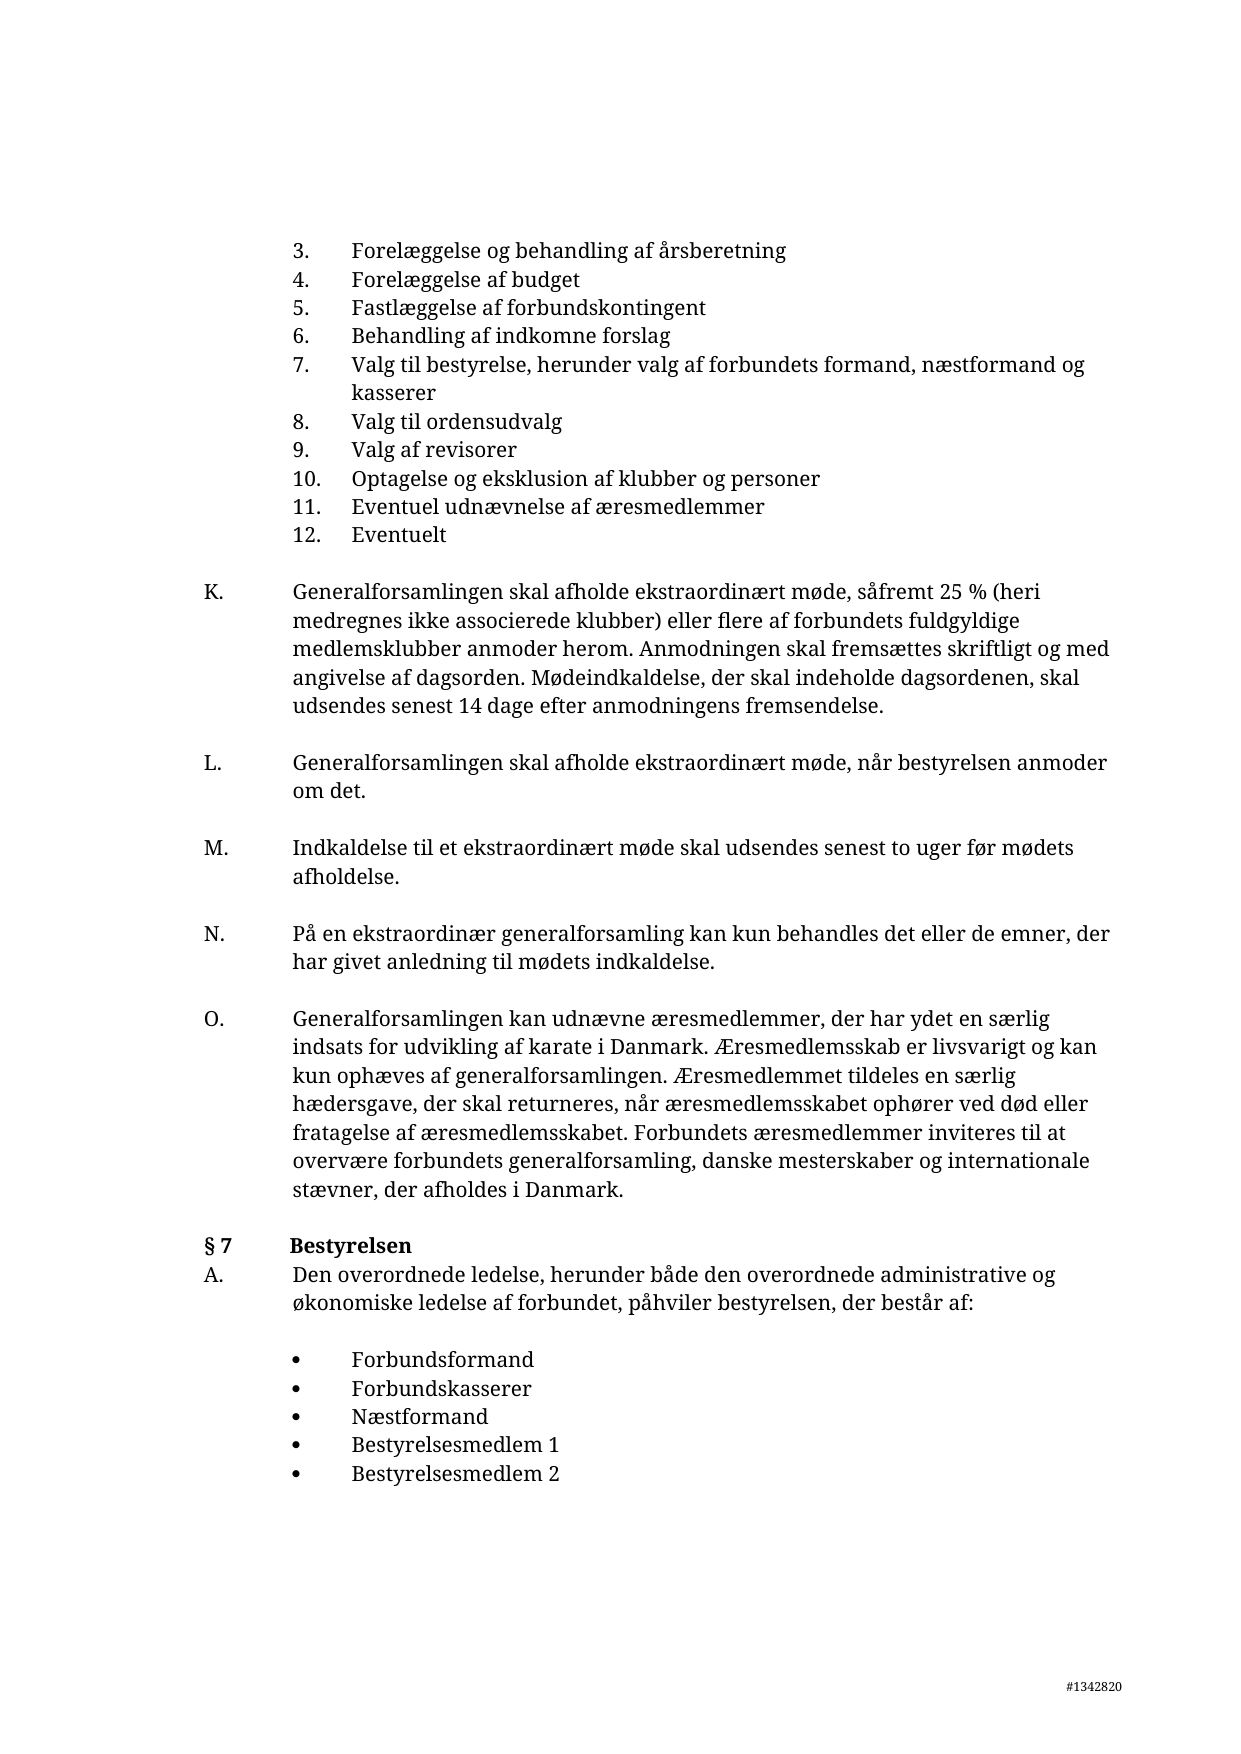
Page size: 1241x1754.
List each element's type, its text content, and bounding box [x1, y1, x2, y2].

list Indkaldelse til et ekstraordinært møde skal udsendes senest to uger før mødets afholdelse. [204, 833, 1122, 890]
list Valg til ordensudvalg [292, 407, 1122, 435]
list Behandling af indkomne forslag [292, 322, 1122, 350]
list Den overordnede ledelse, herunder både den overordnede administrative og økonomiske ledelse af forbundet, påhviler bestyrelsen, der består af: [204, 1260, 1122, 1317]
list Eventuel udnævnelse af æresmedlemmer [292, 492, 1122, 521]
list Optagelse og eksklusion af klubber og personer [292, 464, 1122, 492]
list På en ekstraordinær generalforsamling kan kun behandles det eller de emner, der har givet anledning til mødets indkaldelse. [204, 919, 1122, 976]
list Bestyrelsesmedlem 1 [292, 1431, 1122, 1459]
list Forbundskasserer [292, 1374, 1122, 1402]
list Bestyrelsesmedlem 2 [292, 1459, 1122, 1487]
list Valg af revisorer [292, 435, 1122, 464]
text § 7 Bestyrelsen [204, 1232, 1122, 1260]
list Generalforsamlingen skal afholde ekstraordinært møde, såfremt 25 % (heri medregnes ikke associerede klubber) eller flere af forbundets fuldgyldige medlemsklubber anmoder herom. Anmodningen skal fremsættes skriftligt og med angivelse af dagsorden. Mødeindkaldelse, der skal indeholde dagsordenen, skal udsendes senest 14 dage efter anmodningens fremsendelse. [204, 577, 1122, 720]
list Forbundsformand [292, 1345, 1122, 1374]
list Generalforsamlingen skal afholde ekstraordinært møde, når bestyrelsen anmoder om det. [204, 748, 1122, 805]
list Eventuelt [292, 521, 1122, 549]
list Fastlæggelse af forbundskontingent [292, 293, 1122, 322]
list Valg til bestyrelse, herunder valg af forbundets formand, næstformand og kasserer [292, 350, 1122, 407]
list Generalforsamlingen kan udnævne æresmedlemmer, der har ydet en særlig indsats for udvikling af karate i Danmark. Æresmedlemsskab er livsvarigt og kan kun ophæves af generalforsamlingen. Æresmedlemmet tildeles en særlig hædersgave, der skal returneres, når æresmedlemsskabet ophører ved død eller fratagelse af æresmedlemsskabet. Forbundets æresmedlemmer inviteres til at overvære forbundets generalforsamling, danske mesterskaber og internationale stævner, der afholdes i Danmark. [204, 1004, 1122, 1203]
list Forelæggelse af budget [292, 265, 1122, 293]
list Næstformand [292, 1402, 1122, 1431]
list Forelæggelse og behandling af årsberetning [292, 236, 1122, 265]
